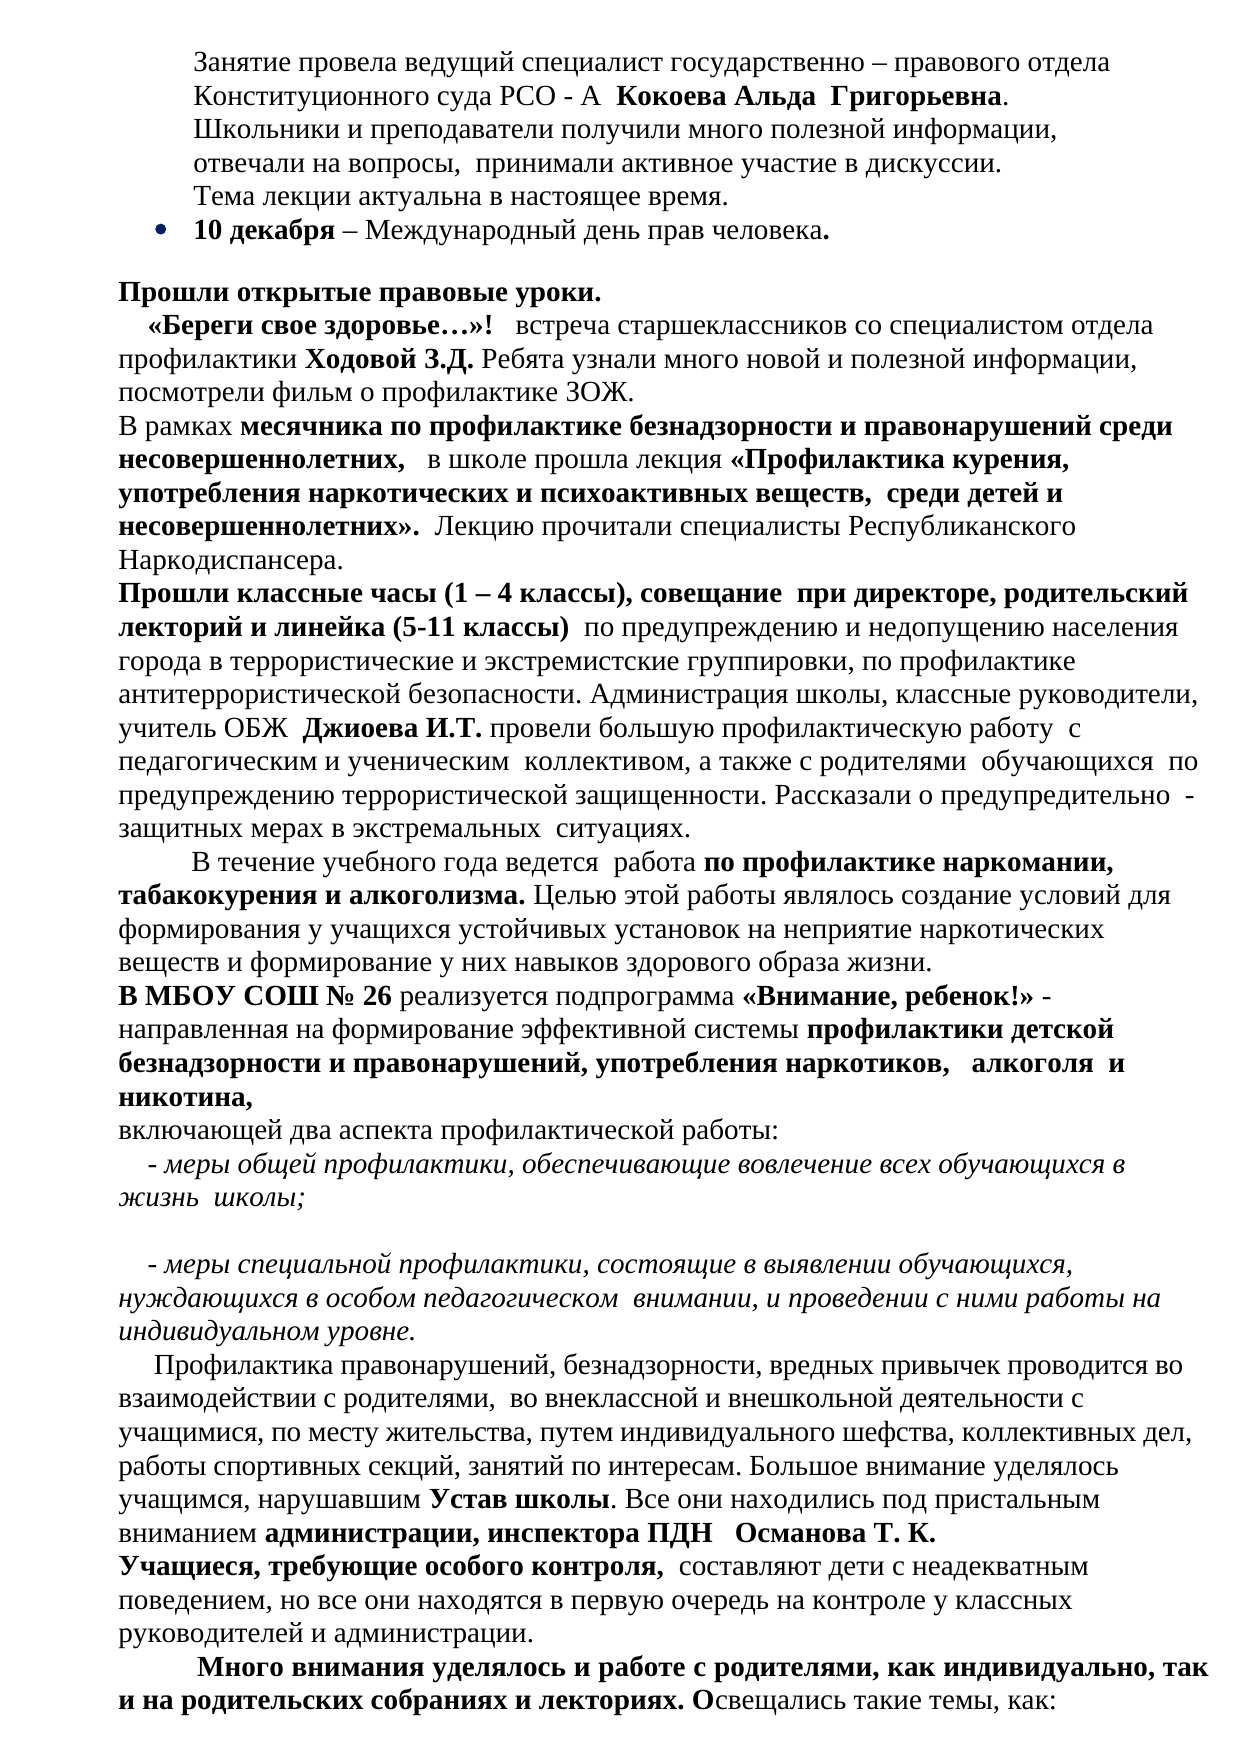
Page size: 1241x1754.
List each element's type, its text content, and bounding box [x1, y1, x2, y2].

list 10 декабря – Международный день прав человека. [156, 212, 1210, 246]
text - меры специальной профилактики, состоящие в выявлении обучающихся, нуждающихся в особом педагогическом внимании, и проведении с ними работы на индивидуальном уровне. [118, 1246, 1210, 1347]
text Прошли открытые правовые уроки. [118, 274, 1210, 307]
text Школьники и преподаватели получили много полезной информации, [193, 111, 1210, 145]
text В рамках месячника по профилактике безнадзорности и правонарушений среди несовершеннолетних, в школе прошла лекция «Профилактика курения, употребления наркотических и психоактивных веществ, среди детей и несовершеннолетних». Лекцию прочитали специалисты Республиканского Наркодиспансера. [118, 408, 1210, 576]
text Занятие провела ведущий специалист государственно – правового отдела Конституционного суда РСО - А Кокоева Альда Григорьевна. [193, 44, 1210, 111]
text Тема лекции актуальна в настоящее время. [193, 178, 1210, 212]
text Прошли классные часы (1 – 4 классы), совещание при директоре, родительский лекторий и линейка (5-11 классы) по предупреждению и недопущению населения города в террористические и экстремистские группировки, по профилактике антитеррористической безопасности. Администрация школы, классные руководители, учитель ОБЖ Джиоева И.Т. провели большую профилактическую работу с педагогическим и ученическим коллективом, а также с родителями обучающихся по предупреждению террористической защищенности. Рассказали о предупредительно - защитных мерах в экстремальных ситуациях. [118, 576, 1210, 844]
text включающей два аспекта профилактической работы: [118, 1112, 1210, 1146]
text В течение учебного года ведется работа по профилактике наркомании, табакокурения и алкоголизма. Целью этой работы являлось создание условий для формирования у учащихся устойчивых установок на неприятие наркотических веществ и формирование у них навыков здорового образа жизни. [118, 844, 1210, 978]
text - меры общей профилактики, обеспечивающие вовлечение всех обучающихся в жизнь школы; [118, 1146, 1210, 1213]
text «Береги свое здоровье…»! встреча старшеклассников со специалистом отдела профилактики Ходовой З.Д. Ребята узнали много новой и полезной информации, посмотрели фильм о профилактике ЗОЖ. [118, 307, 1210, 408]
text отвечали на вопросы, принимали активное участие в дискуссии. [193, 145, 1210, 178]
text В МБОУ СОШ № 26 реализуется подпрограмма «Внимание, ребенок!» - направленная на формирование эффективной системы профилактики детской безнадзорности и правонарушений, употребления наркотиков, алкоголя и никотина, [118, 978, 1210, 1112]
text Профилактика правонарушений, безнадзорности, вредных привычек проводится во взаимодействии с родителями, во внеклассной и внешкольной деятельности с учащимися, по месту жительства, путем индивидуального шефства, коллективных дел, работы спортивных секций, занятий по интересам. Большое внимание уделялось учащимся, нарушавшим Устав школы. Все они находились под пристальным вниманием администрации, инспектора ПДН Османова Т. К. [118, 1347, 1210, 1548]
text Учащиеся, требующие особого контроля, составляют дети с неадекватным поведением, но все они находятся в первую очередь на контроле у классных руководителей и администрации. [118, 1548, 1210, 1649]
text Много внимания уделялось и работе с родителями, как индивидуально, так и на родительских собраниях и лекториях. Освещались такие темы, как: [118, 1649, 1210, 1716]
